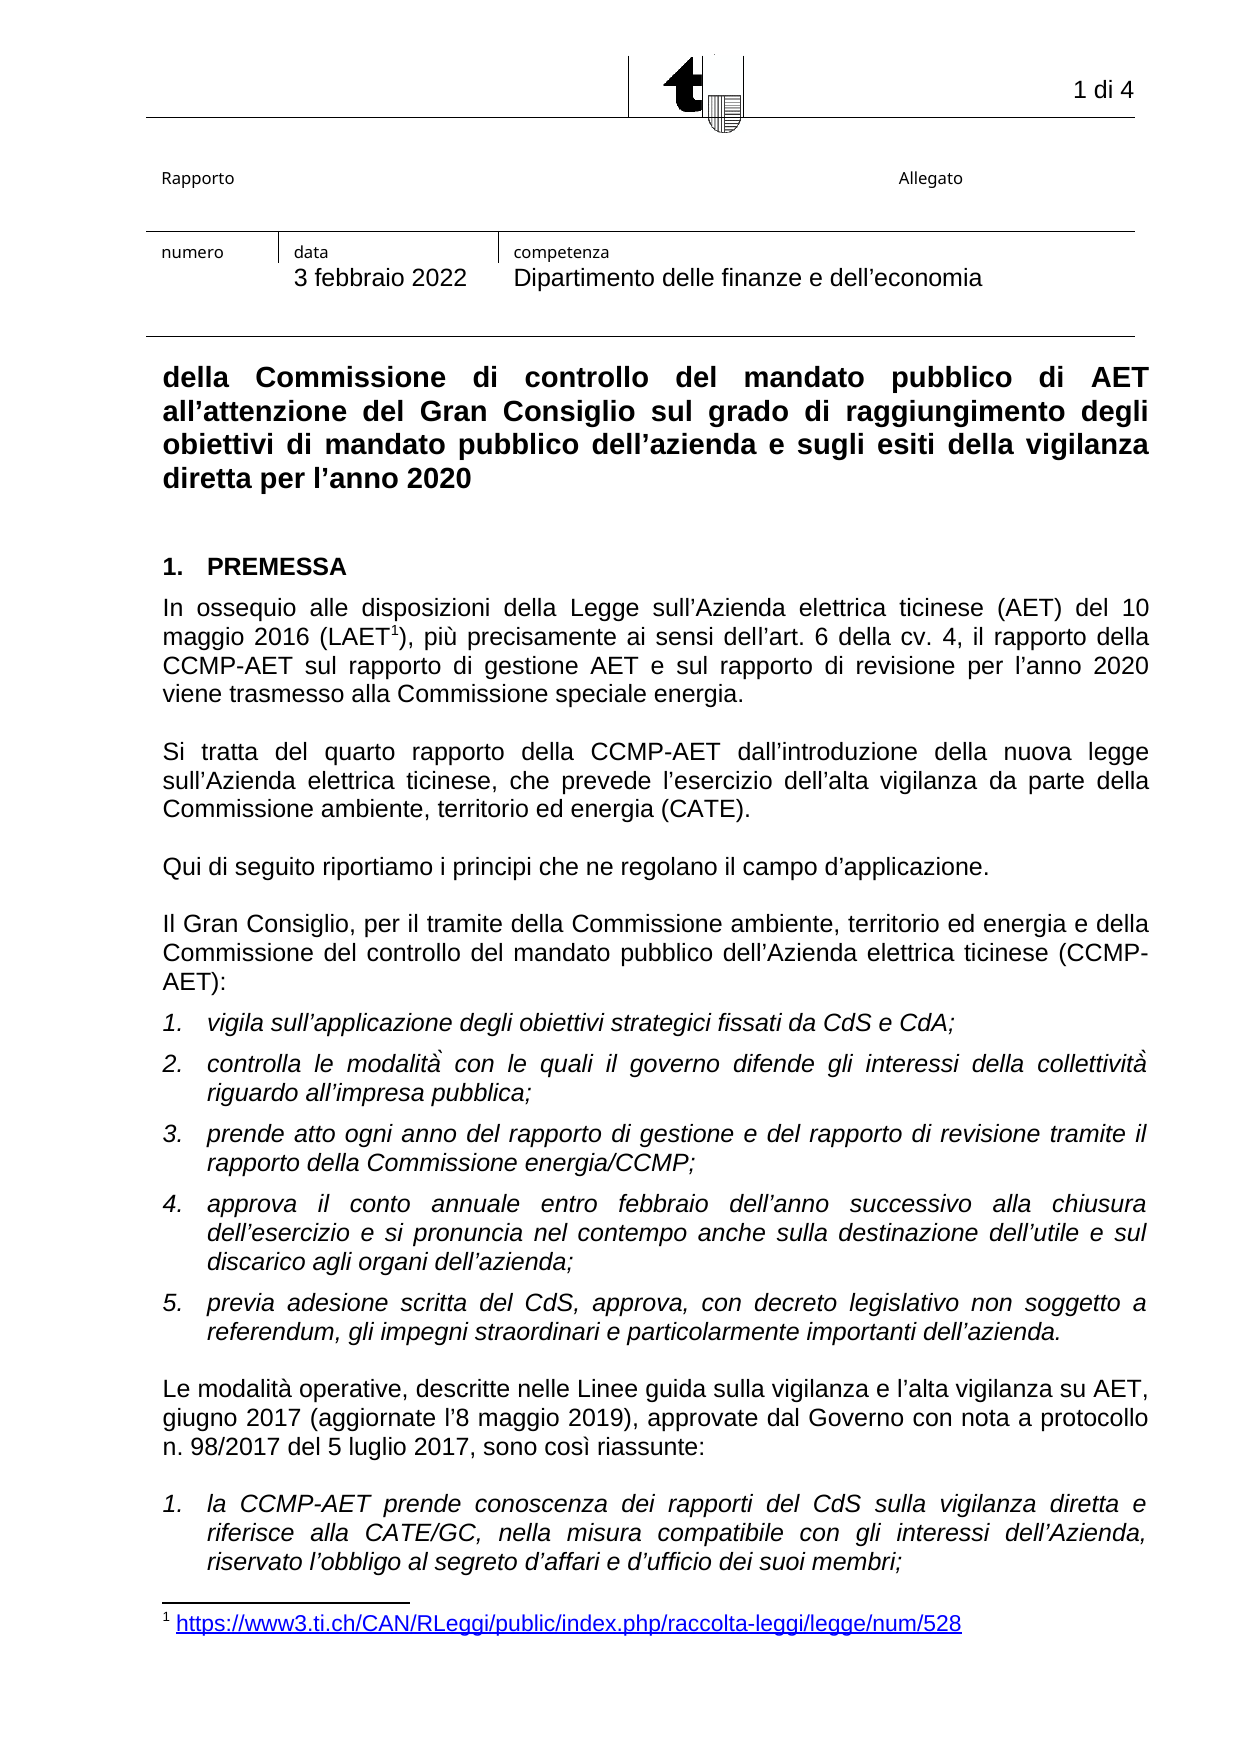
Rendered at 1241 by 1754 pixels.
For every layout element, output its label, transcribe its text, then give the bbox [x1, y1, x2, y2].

text Il Gran Consiglio, per il tramite della Commissione ambiente, territorio ed energia e della Commissione del controllo del mandato pubblico dell’Azienda elettrica ticinese (CCMP-AET): [162, 909, 1151, 996]
picture [703, 55, 743, 117]
subtitle PREMESSA [162, 552, 1151, 581]
list previa adesione scritta del CdS, approva, con decreto legislativo non soggetto a referendum, gli impegni straordinari e particolarmente importanti dell’azienda. [162, 1288, 1151, 1346]
text Si tratta del quarto rapporto della CCMP-AET dall’introduzione della nuova legge sull’Azienda elettrica ticinese, che prevede l’esercizio dell’alta vigilanza da parte della Commissione ambiente, territorio ed energia (CATE). [162, 737, 1151, 823]
text Le modalità operative, descritte nelle Linee guida sulla vigilanza e l’alta vigilanza su AET, giugno 2017 (aggiornate l’8 maggio 2019), approvate dal Governo con nota a protocollo n. 98/2017 del 5 luglio 2017, sono così riassunte: [162, 1374, 1151, 1461]
list approva il conto annuale entro febbraio dell’anno successivo alla chiusura dell’esercizio e si pronuncia nel contempo anche sulla destinazione dell’utile e sul discarico agli organi dell’azienda; [162, 1189, 1151, 1276]
list prende atto ogni anno del rapporto di gestione e del rapporto di revisione tramite il rapporto della Commissione energia/CCMP; [162, 1119, 1151, 1177]
picture [744, 55, 748, 117]
list la CCMP-AET prende conoscenza dei rapporti del CdS sulla vigilanza diretta e riferisce alla CATE/GC, nella misura compatibile con gli interessi dell’Azienda, riservato l’obbligo al segreto d’affari e d’ufficio dei suoi membri; [162, 1489, 1151, 1576]
text della Commissione di controllo del mandato pubblico di AET all’attenzione del Gran Consiglio sul grado di raggiungimento degli obiettivi di mandato pubblico dell’azienda e sugli esiti della vigilanza diretta per l’anno 2020 [162, 360, 1151, 494]
list vigila sull’applicazione degli obiettivi strategici fissati da CdS e CdA; [162, 1008, 1151, 1037]
text In ossequio alle disposizioni della Legge sull’Azienda elettrica ticinese (AET) del 10 maggio 2016 (LAET), più precisamente ai sensi dell’art. 6 della cv. 4, il rapporto della CCMP-AET sul rapporto di gestione AET e sul rapporto di revisione per l’anno 2020 viene trasmesso alla Commissione speciale energia. [162, 593, 1151, 708]
text Qui di seguito riportiamo i principi che ne regolano il campo d’applicazione. [162, 852, 1151, 881]
picture [701, 118, 748, 133]
list controlla le modalità̀ con le quali il governo difende gli interessi della collettività̀ riguardo all’impresa pubblica; [162, 1049, 1151, 1107]
